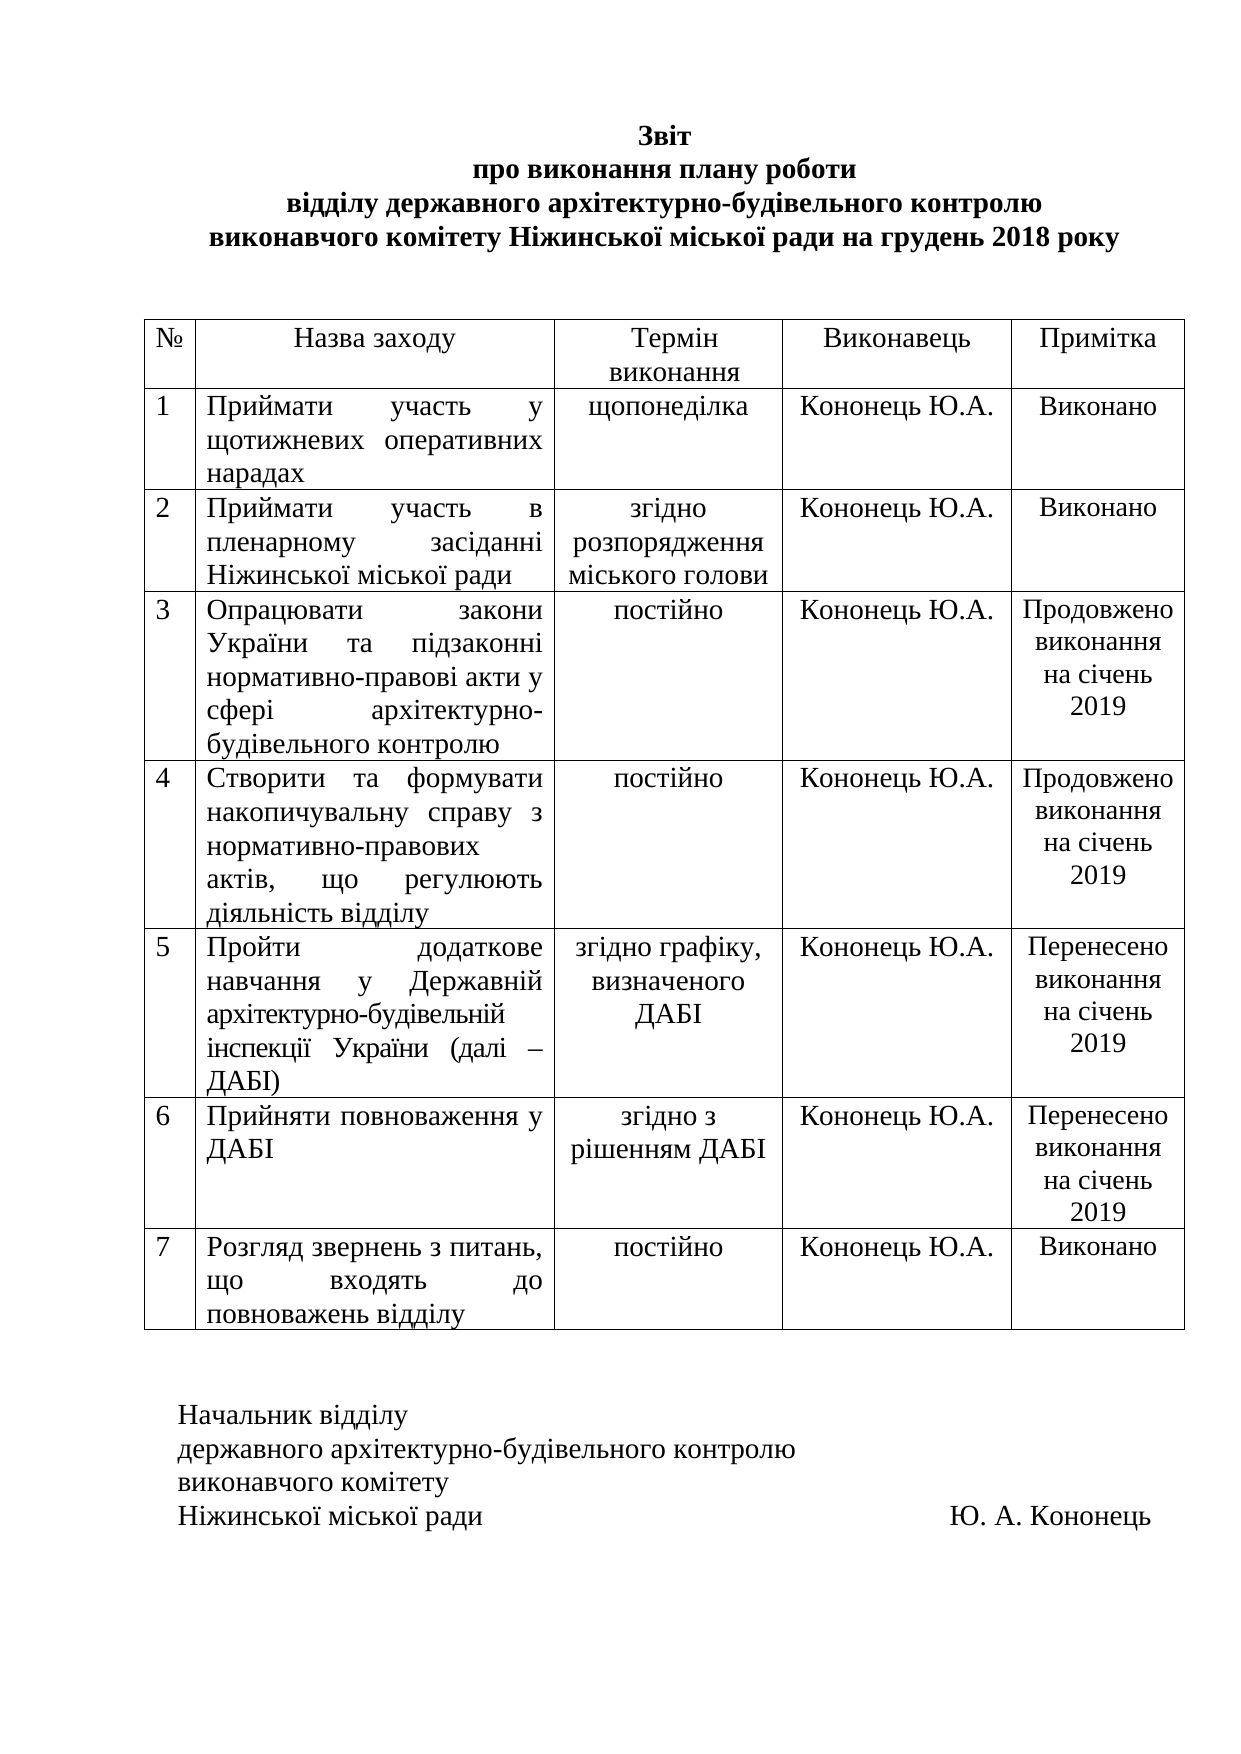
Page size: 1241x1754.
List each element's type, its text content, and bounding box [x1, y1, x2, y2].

text Ніжинської міської ради Ю. А. Кононець [177, 1498, 1152, 1532]
table_cell Продовжено виконання на січень 2019 [1012, 592, 1184, 759]
table_header № [145, 320, 195, 387]
table_cell 7 [145, 1229, 195, 1329]
table_cell Кононець Ю.А. [783, 389, 1011, 489]
text Звіт [177, 118, 1152, 152]
table_cell 4 [145, 761, 195, 928]
table_cell Приймати участь в пленарному засіданні Ніжинської міської ради [196, 490, 554, 591]
table_cell Опрацювати закони України та підзаконні нормативно-правові акти у сфері архітектурно-будівельного контролю [196, 592, 554, 759]
table_cell 1 [145, 389, 195, 489]
text державного архітектурно-будівельного контролю [177, 1431, 1152, 1464]
table_cell згідно розпорядження міського голови [555, 490, 782, 591]
table_cell Прийняти повноваження у ДАБІ [196, 1098, 554, 1228]
table_cell постійно [555, 592, 782, 759]
text виконавчого комітету [177, 1464, 1152, 1498]
table_cell Приймати участь у щотижневих оперативних нарадах [196, 389, 554, 489]
table_cell Перенесено виконання на січень 2019 [1012, 1098, 1184, 1228]
table_header Примітка [1012, 320, 1184, 387]
table_cell Виконано [1012, 389, 1184, 489]
text виконавчого комітету Ніжинської міської ради на грудень 2018 року [177, 219, 1152, 252]
table_cell Кононець Ю.А. [783, 490, 1011, 591]
table_cell згідно з рішенням ДАБІ [555, 1098, 782, 1228]
table_cell Кононець Ю.А. [783, 1229, 1011, 1329]
table_cell Перенесено виконання на січень 2019 [1012, 929, 1184, 1097]
table_header Термін виконання [555, 320, 782, 387]
table_cell Кононець Ю.А. [783, 592, 1011, 759]
table_header Назва заходу [196, 320, 554, 387]
text Начальник відділу [177, 1397, 1152, 1431]
table_cell 2 [145, 490, 195, 591]
table_cell щопонеділка [555, 389, 782, 489]
table_header Виконавець [783, 320, 1011, 387]
table_cell Розгляд звернень з питань, що входять до повноважень відділу [196, 1229, 554, 1329]
table_cell Кононець Ю.А. [783, 929, 1011, 1097]
text відділу державного архітектурно-будівельного контролю [177, 185, 1152, 219]
table_cell 3 [145, 592, 195, 759]
table_cell Створити та формувати накопичувальну справу з нормативно-правових актів, що регулюють діяльність відділу [196, 761, 554, 928]
table_cell Виконано [1012, 490, 1184, 591]
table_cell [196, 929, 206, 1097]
table_cell постійно [555, 761, 782, 928]
table_cell згідно графіку, визначеного ДАБІ [555, 929, 782, 1097]
text про виконання плану роботи [177, 152, 1152, 185]
table_cell Кононець Ю.А. [783, 1098, 1011, 1228]
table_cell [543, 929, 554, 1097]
table_cell Продовжено виконання на січень 2019 [1012, 761, 1184, 928]
table_cell Кононець Ю.А. [783, 761, 1011, 928]
table_cell 6 [145, 1098, 195, 1228]
table_cell Виконано [1012, 1229, 1184, 1329]
table_cell 5 [145, 929, 195, 1097]
table_cell постійно [555, 1229, 782, 1329]
